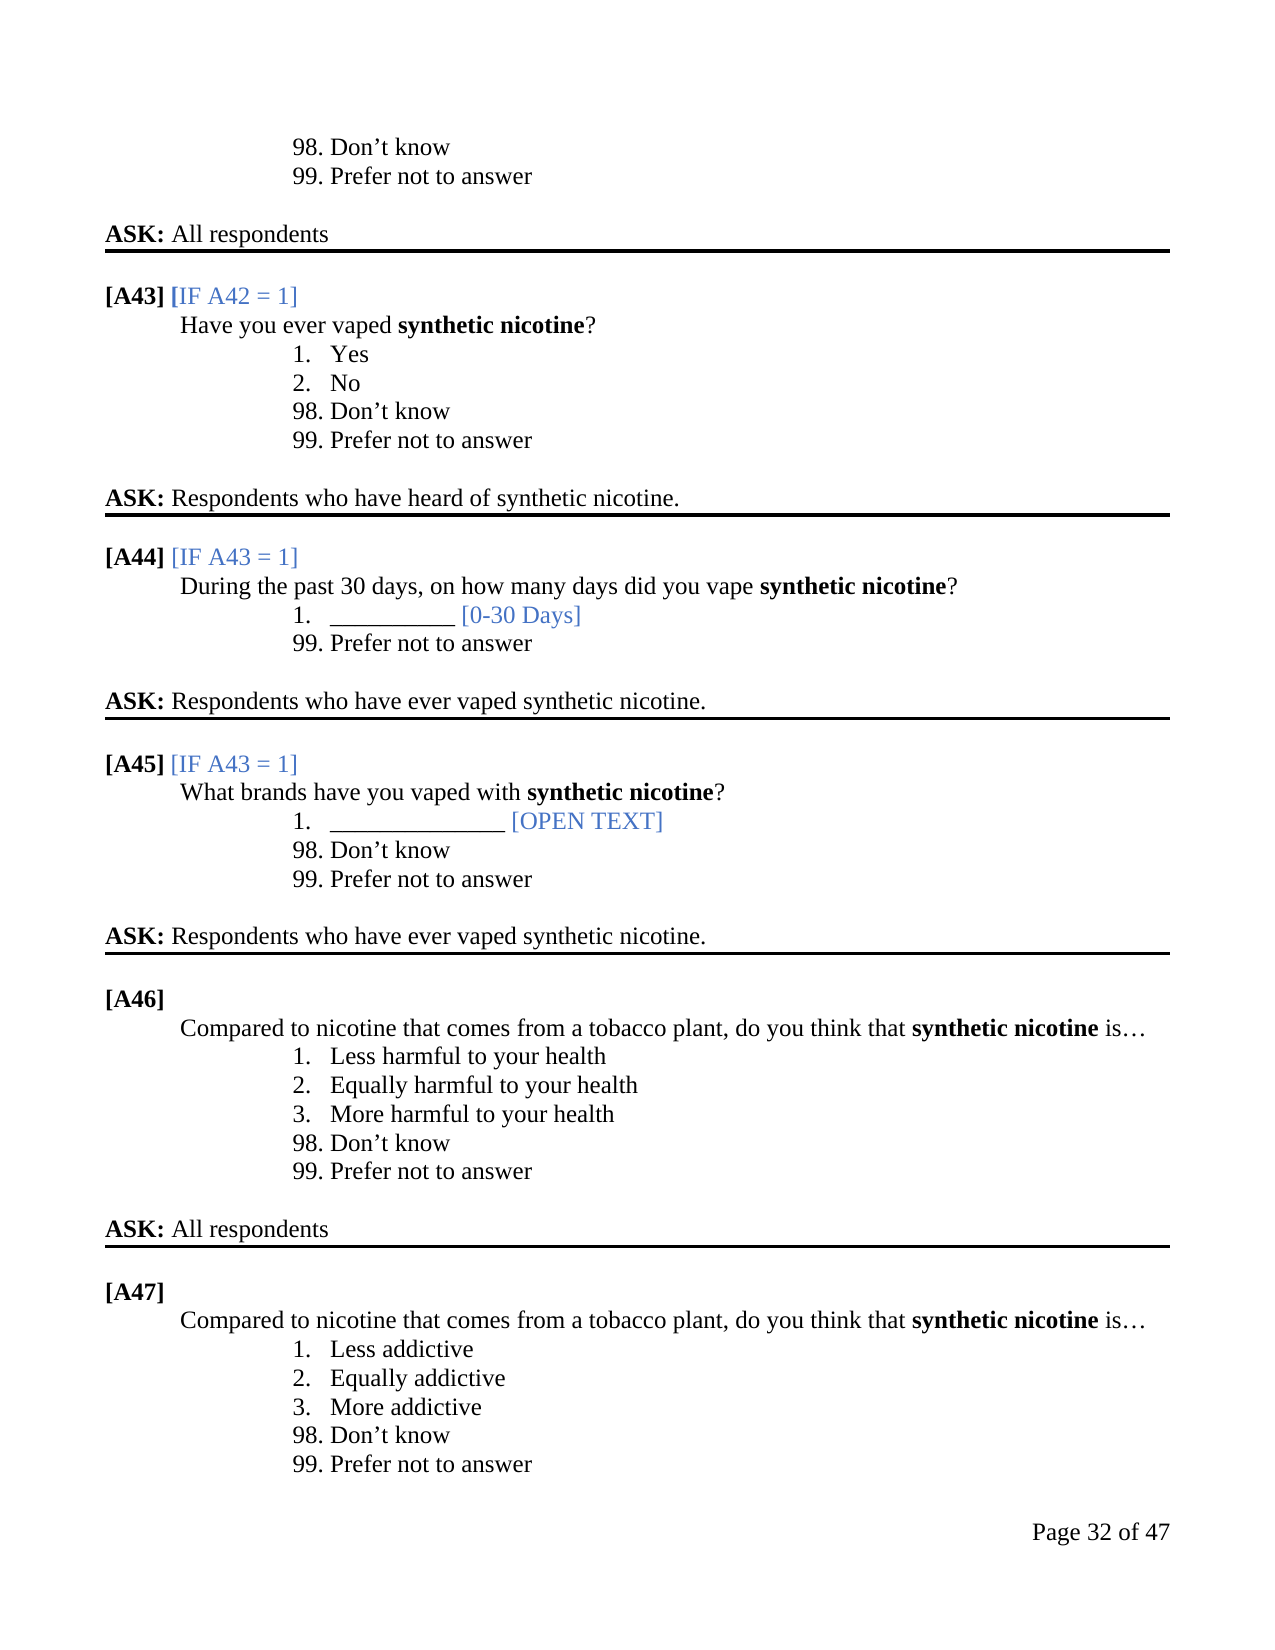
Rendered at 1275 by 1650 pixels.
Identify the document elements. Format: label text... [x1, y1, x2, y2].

list Don’t know [292, 835, 1170, 864]
list More addictive [292, 1392, 1170, 1420]
text [A45] [IF A43 = 1] [105, 749, 1170, 777]
text [A46] [105, 984, 1170, 1013]
text What brands have you vaped with synthetic nicotine? [105, 777, 1170, 806]
list Prefer not to answer [292, 1449, 1170, 1478]
list Don’t know [292, 132, 1170, 161]
list Don’t know [292, 1128, 1170, 1156]
list Prefer not to answer [292, 628, 1170, 657]
list Less addictive [292, 1334, 1170, 1363]
list No [292, 368, 1170, 396]
text ASK: All respondents [105, 219, 1170, 249]
text [A44] [IF A43 = 1] [105, 542, 1170, 571]
list Don’t know [292, 1420, 1170, 1449]
list Yes [292, 339, 1170, 368]
text ASK: All respondents [105, 1214, 1170, 1245]
text [A47] [105, 1277, 1170, 1305]
text Compared to nicotine that comes from a tobacco plant, do you think that synthetic nicotine is… [105, 1305, 1170, 1334]
list Equally addictive [292, 1363, 1170, 1392]
list Prefer not to answer [292, 864, 1170, 892]
list Don’t know [292, 396, 1170, 425]
text ASK: Respondents who have ever vaped synthetic nicotine. [105, 921, 1170, 952]
list More harmful to your health [292, 1099, 1170, 1128]
text During the past 30 days, on how many days did you vape synthetic nicotine? [105, 571, 1170, 600]
list Prefer not to answer [292, 161, 1170, 190]
list Prefer not to answer [292, 1156, 1170, 1185]
list ______________ [OPEN TEXT] [292, 806, 1170, 835]
text ASK: Respondents who have heard of synthetic nicotine. [105, 483, 1170, 513]
text ASK: Respondents who have ever vaped synthetic nicotine. [105, 686, 1170, 717]
list Prefer not to answer [292, 425, 1170, 454]
text Have you ever vaped synthetic nicotine? [105, 310, 1170, 339]
list Less harmful to your health [292, 1041, 1170, 1070]
text Compared to nicotine that comes from a tobacco plant, do you think that synthetic nicotine is… [105, 1013, 1170, 1041]
text [A43] [IF A42 = 1] [105, 281, 1170, 310]
list __________ [0-30 Days] [292, 600, 1170, 628]
list Equally harmful to your health [292, 1070, 1170, 1099]
